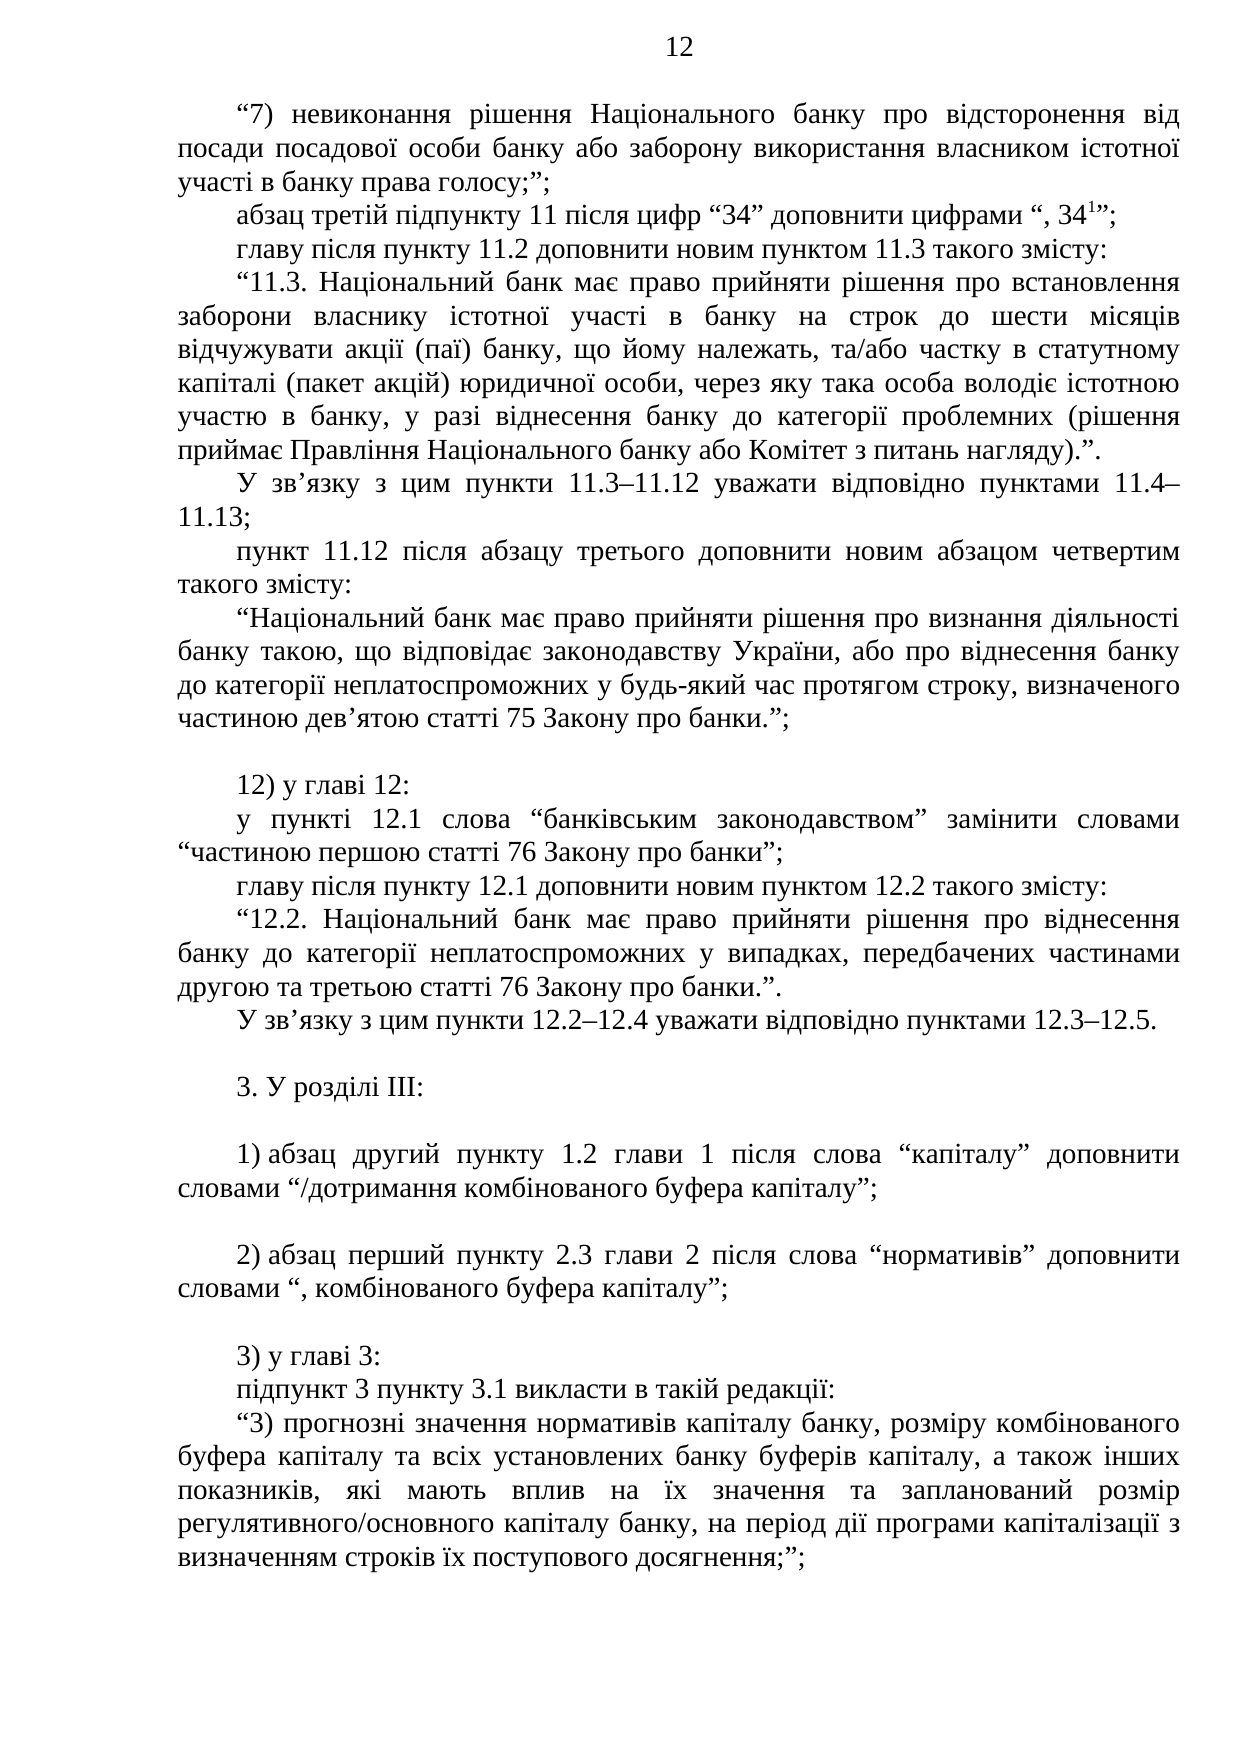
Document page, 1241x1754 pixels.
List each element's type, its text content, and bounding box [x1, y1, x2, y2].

list У зв’язку з цим пункти 11.3–11.12 уважати відповідно пунктами 11.4–11.13; [177, 466, 1181, 533]
text “Національний банк має право прийняти рішення про визнання діяльності банку такою, що відповідає законодавству України, або про віднесення банку до категорії неплатоспроможних у будь-який час протягом строку, визначеного частиною дев’ятою статті 75 Закону про банки.”; [177, 600, 1181, 734]
list 12) у главі 12: [177, 767, 1181, 801]
text главу після пункту 12.1 доповнити новим пунктом 12.2 такого змісту: [177, 868, 1181, 902]
text абзац третій підпункту 11 після цифр “34” доповнити цифрами “, 341”; [177, 197, 1181, 231]
list “12.2. Національний банк має право прийняти рішення про віднесення банку до категорії неплатоспроможних у випадках, передбачених частинами другою та третьою статті 76 Закону про банки.”. [177, 902, 1181, 1002]
list 3. У розділі ІІІ: [177, 1069, 1181, 1103]
list 2) абзац перший пункту 2.3 глави 2 після слова “нормативів” доповнити словами “, комбінованого буфера капіталу”; [177, 1237, 1181, 1304]
list пункт 11.12 після абзацу третього доповнити новим абзацом четвертим такого змісту: [177, 533, 1181, 600]
list 1) абзац другий пункту 1.2 глави 1 після слова “капіталу” доповнити словами “/дотримання комбінованого буфера капіталу”; [177, 1136, 1181, 1203]
list У зв’язку з цим пункти 12.2–12.4 уважати відповідно пунктами 12.3–12.5. [177, 1002, 1181, 1036]
text підпункт 3 пункту 3.1 викласти в такій редакції: [177, 1371, 1181, 1405]
text главу після пункту 11.2 доповнити новим пунктом 11.3 такого змісту: [177, 231, 1181, 264]
text “7) невиконання рішення Національного банку про відсторонення від посади посадової особи банку або заборону використання власником істотної участі в банку права голосу;”; [177, 97, 1181, 197]
list 3) у главі 3: [177, 1338, 1181, 1371]
text “3) прогнозні значення нормативів капіталу банку, розміру комбінованого буфера капіталу та всіх установлених банку буферів капіталу, а також інших показників, які мають вплив на їх значення та запланований розмір регулятивного/основного капіталу банку, на період дії програми капіталізації з визначенням строків їх поступового досягнення;”; [177, 1405, 1181, 1572]
list у пункті 12.1 слова “банківським законодавством” замінити словами “частиною першою статті 76 Закону про банки”; [177, 801, 1181, 868]
text “11.3. Національний банк має право прийняти рішення про встановлення заборони власнику істотної участі в банку на строк до шести місяців відчужувати акції (паї) банку, що йому належать, та/або частку в статутному капіталі (пакет акцій) юридичної особи, через яку така особа володіє істотною участю в банку, у разі віднесення банку до категорії проблемних (рішення приймає Правління Національного банку або Комітет з питань нагляду).”. [177, 264, 1181, 466]
